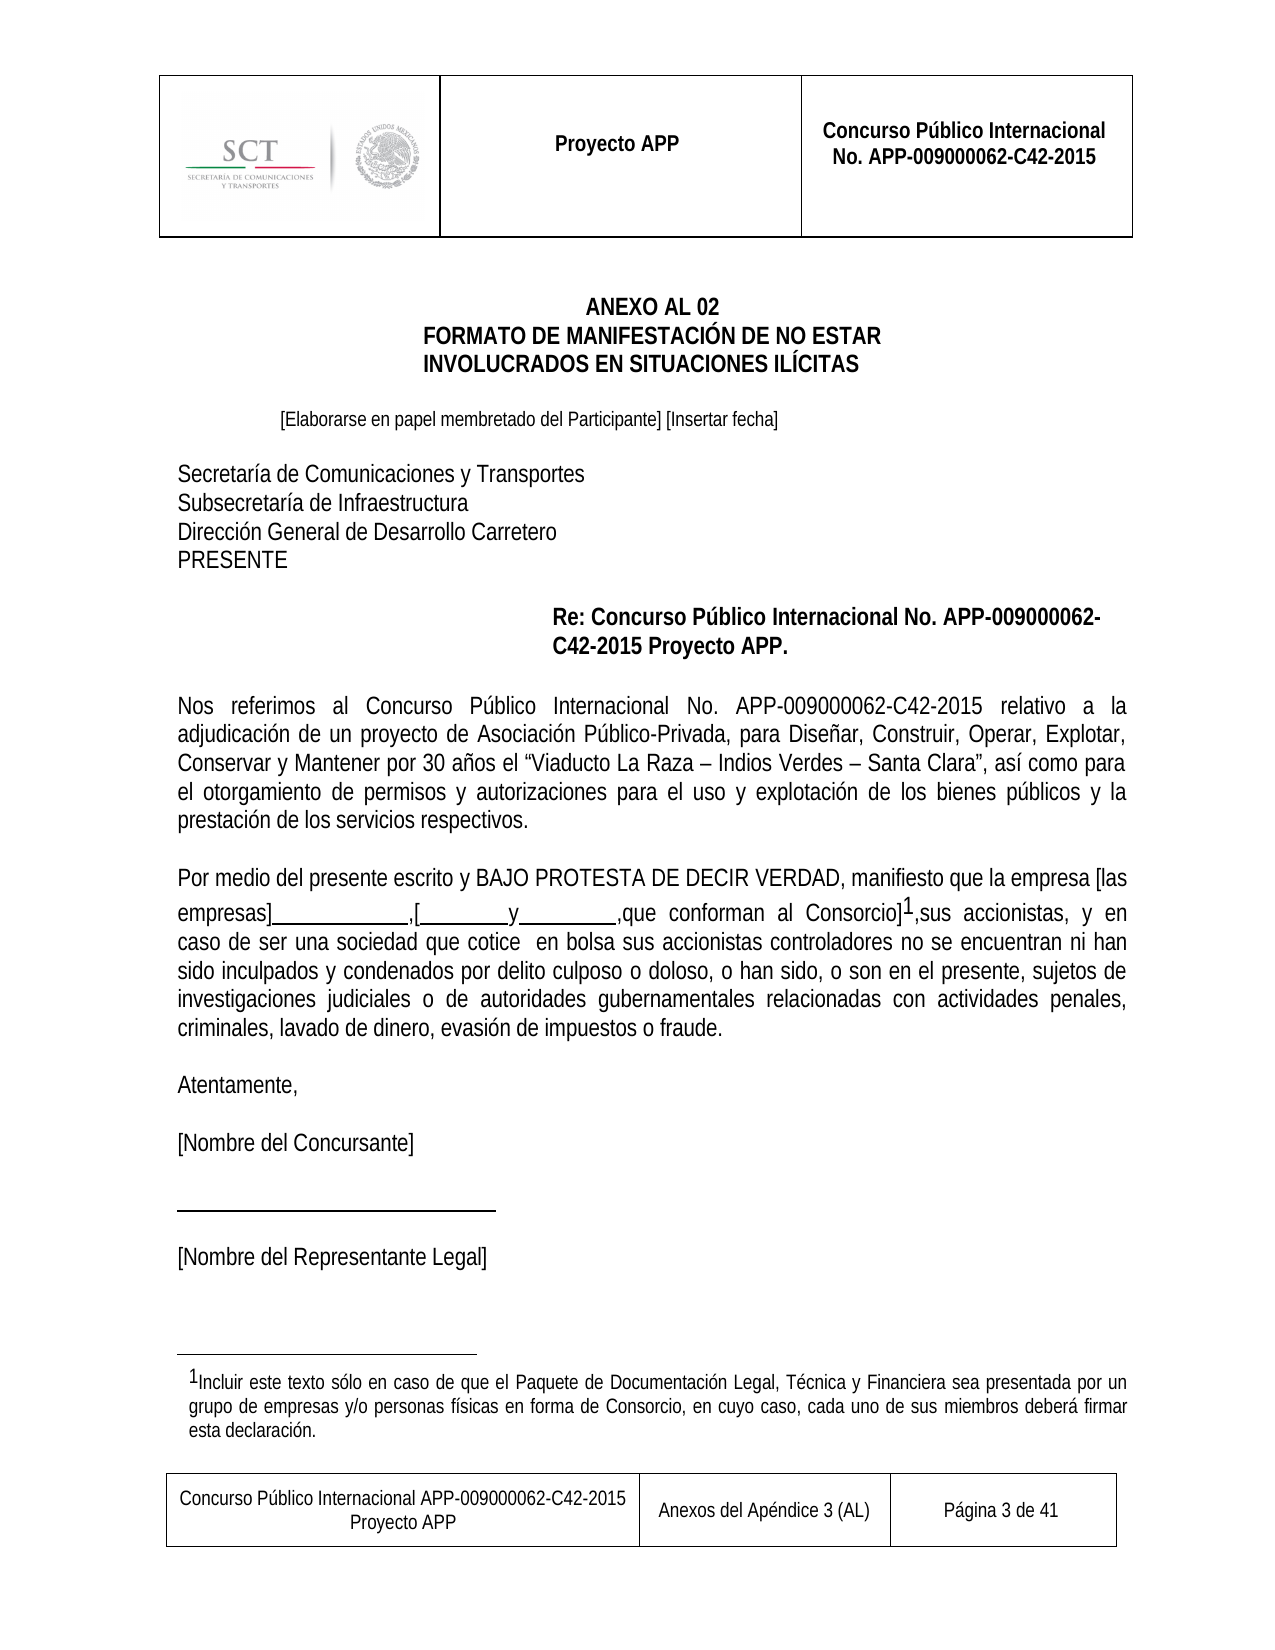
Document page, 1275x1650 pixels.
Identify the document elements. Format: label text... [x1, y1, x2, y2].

text ANEXO AL 02 [167, 292, 1138, 321]
text [Elaborarse en papel membretado del Participante] [Insertar fecha] [177, 406, 882, 430]
picture [180, 91, 425, 221]
text Por medio del presente escrito y BAJO PROTESTA DE DECIR VERDAD, manifiesto que la empresa [las empresas] ,[ y ,que conforman al Consorcio]1,sus accionistas, y en caso de ser una sociedad que cotice en bolsa sus accionistas controladores no se encuentran ni han sido inculpados y condenados por delito culposo o doloso, o han sido, o son en el presente, sujetos de investigaciones judiciales o de autoridades gubernamentales relacionadas con actividades penales, criminales, lavado de dinero, evasión de impuestos o fraude. [177, 863, 1127, 1042]
text Secretaría de Comunicaciones y Transportes Subsecretaría de Infraestructura [177, 459, 616, 517]
text 1Incluir este texto sólo en caso de que el Paquete de Documentación Legal, Técnica y Financiera sea presentada por un grupo de empresas y/o personas físicas en forma de Consorcio, en cuyo caso, cada uno de sus miembros deberá firmar esta declaración. [189, 1364, 1127, 1442]
text [Nombre del Representante Legal] [177, 1242, 1127, 1271]
text [Nombre del Concursante] [177, 1128, 1139, 1156]
text Nos referimos al Concurso Público Internacional No. APP-009000062-C42-2015 relativo a la adjudicación de un proyecto de Asociación Público-Privada, para Diseñar, Construir, Operar, Explotar, Conservar y Mantener por 30 años el “Viaducto La Raza – Indios Verdes – Santa Clara”, así como para el otorgamiento de permisos y autorizaciones para el uso y explotación de los bienes públicos y la prestación de los servicios respectivos. [177, 691, 1127, 834]
text Atentamente, [177, 1070, 1139, 1099]
text Re: Concurso Público Internacional No. APP-009000062-C42-2015 Proyecto APP. [552, 602, 1127, 660]
text FORMATO DE MANIFESTACIÓN DE NO ESTAR INVOLUCRADOS EN SITUACIONES ILÍCITAS [423, 321, 882, 378]
text Dirección General de Desarrollo Carretero PRESENTE [177, 517, 616, 574]
